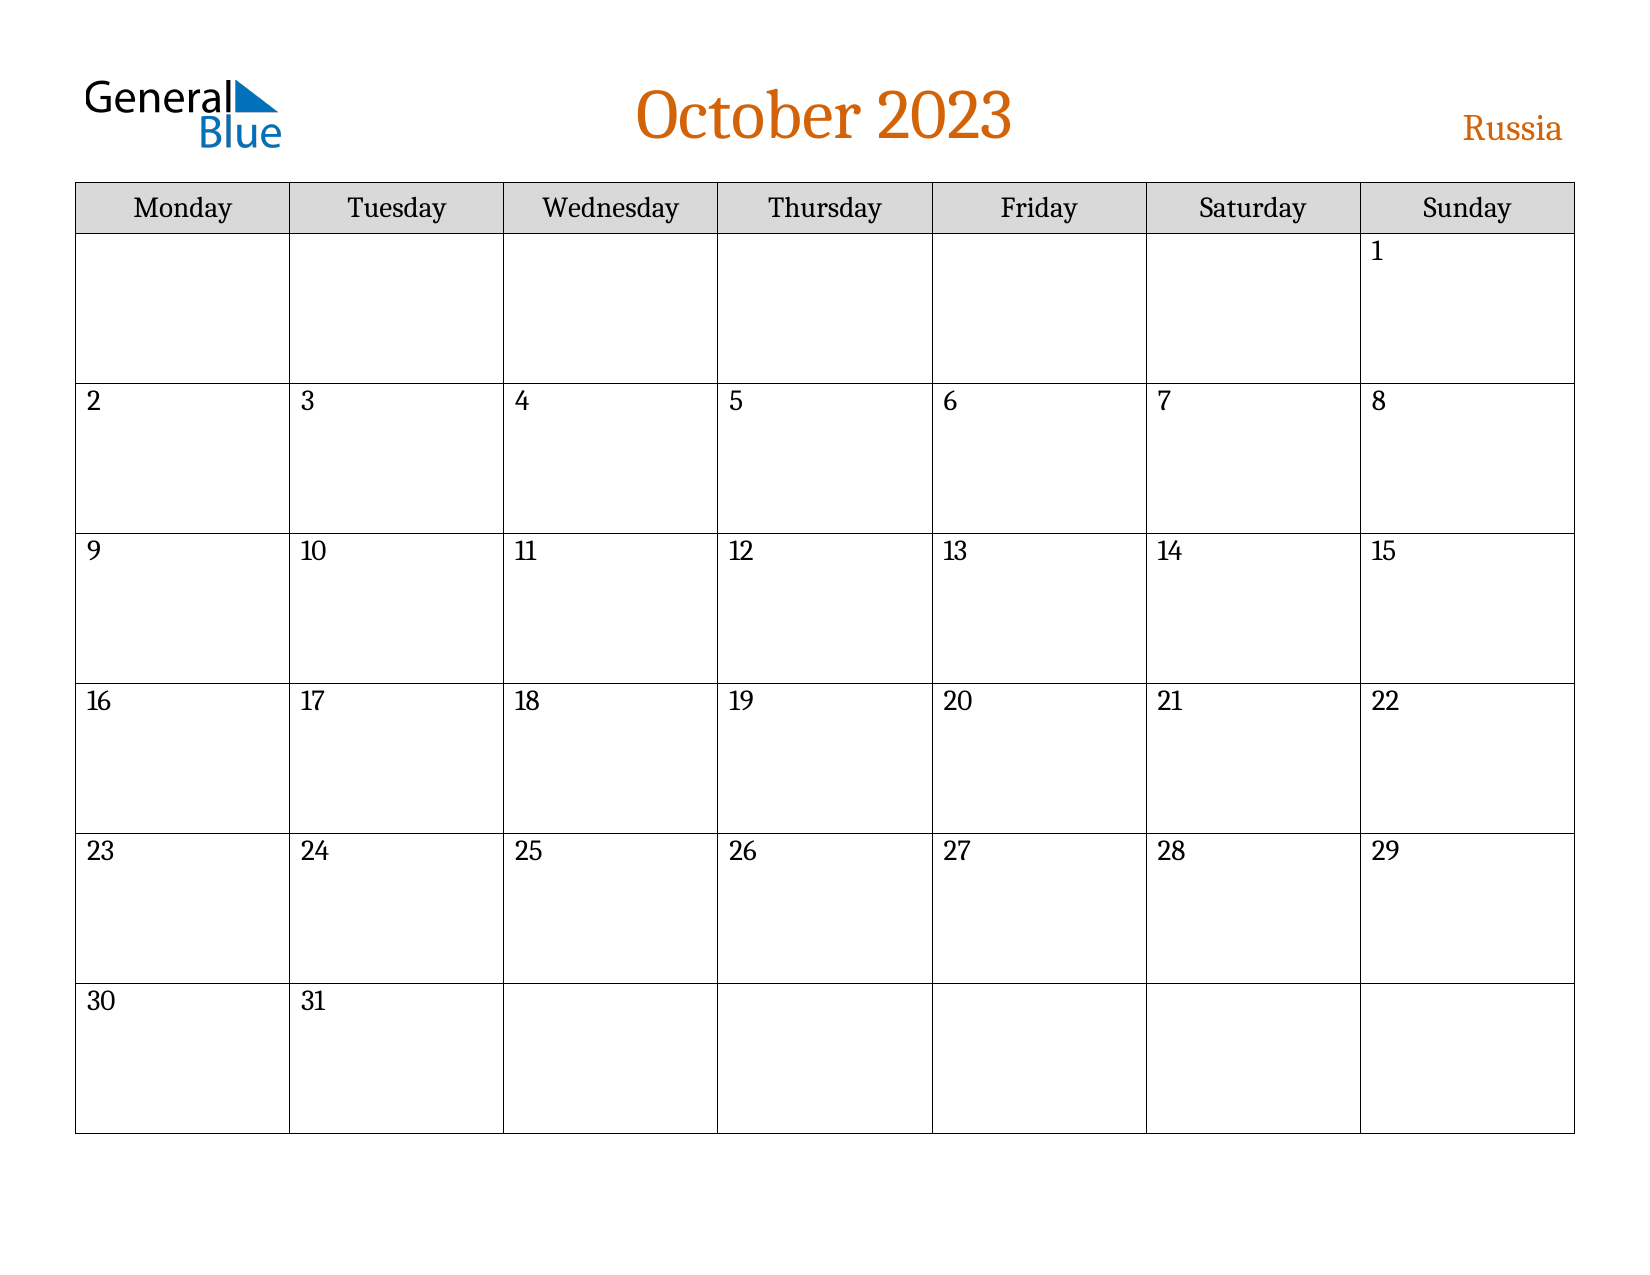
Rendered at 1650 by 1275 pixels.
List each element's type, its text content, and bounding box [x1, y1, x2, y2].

table_cell Saturday [1147, 183, 1360, 233]
table_cell 13 [933, 534, 1146, 570]
table_cell 18 [504, 684, 717, 720]
table_header October 2023 [504, 75, 1146, 182]
table_cell 10 [290, 534, 503, 570]
table_cell 24 [290, 834, 503, 870]
table_cell [1147, 1020, 1360, 1133]
table_cell [933, 234, 1146, 270]
table_cell [933, 870, 1146, 983]
table_cell [1361, 984, 1574, 1020]
table_cell [718, 720, 932, 833]
table_cell 14 [1147, 534, 1360, 570]
table_cell [76, 720, 289, 833]
picture [86, 80, 281, 148]
table_cell [1361, 870, 1574, 983]
table_cell [1361, 420, 1574, 533]
table_cell [1361, 720, 1574, 833]
table_cell 25 [504, 834, 717, 870]
table_cell Thursday [718, 183, 932, 233]
table_cell [76, 270, 289, 383]
table_cell 31 [290, 984, 503, 1020]
table_cell 1 [1361, 234, 1574, 270]
table_cell 11 [504, 534, 717, 570]
table_cell Tuesday [290, 183, 503, 233]
table_cell 4 [504, 384, 717, 420]
table_cell 12 [718, 534, 932, 570]
table_cell [1147, 570, 1360, 683]
table_header [76, 75, 503, 182]
table_cell [290, 270, 503, 383]
table_cell [290, 570, 503, 683]
table_cell [933, 984, 1146, 1020]
table_cell 8 [1361, 384, 1574, 420]
table_cell 26 [718, 834, 932, 870]
table_cell [76, 1020, 289, 1133]
table_cell Wednesday [504, 183, 717, 233]
table_cell 23 [76, 834, 289, 870]
table_cell [718, 270, 932, 383]
table_cell [76, 234, 289, 270]
table_cell [504, 720, 717, 833]
table_cell [290, 420, 503, 533]
table_cell [290, 870, 503, 983]
table_cell [718, 234, 932, 270]
table_cell 2 [76, 384, 289, 420]
table_cell Sunday [1361, 183, 1574, 233]
table_cell [504, 870, 717, 983]
table_cell [504, 570, 717, 683]
table_cell [933, 270, 1146, 383]
table_cell [1147, 870, 1360, 983]
table_cell 16 [76, 684, 289, 720]
table_cell 27 [933, 834, 1146, 870]
table_cell [504, 420, 717, 533]
table_cell [504, 1020, 717, 1133]
table_cell 19 [718, 684, 932, 720]
table_cell [1361, 570, 1574, 683]
table_cell [718, 870, 932, 983]
table_cell 30 [76, 984, 289, 1020]
table_cell [1147, 984, 1360, 1020]
table_cell 3 [290, 384, 503, 420]
table_cell [718, 984, 932, 1020]
table_cell [1361, 1020, 1574, 1133]
table_cell 17 [290, 684, 503, 720]
table_cell [504, 234, 717, 270]
table_cell 29 [1361, 834, 1574, 870]
table_cell [1147, 270, 1360, 383]
table_cell 7 [1147, 384, 1360, 420]
table_cell [718, 1020, 932, 1133]
table_cell 5 [718, 384, 932, 420]
table_cell 20 [933, 684, 1146, 720]
table_cell [76, 870, 289, 983]
table_cell [1361, 270, 1574, 383]
table_cell 9 [76, 534, 289, 570]
table_cell [290, 234, 503, 270]
table_cell [76, 420, 289, 533]
table_cell [933, 1020, 1146, 1133]
table_cell [290, 720, 503, 833]
table_cell [933, 720, 1146, 833]
table_cell 22 [1361, 684, 1574, 720]
table_cell 6 [933, 384, 1146, 420]
table_cell [504, 984, 717, 1020]
table_cell [76, 570, 289, 683]
table_cell [933, 420, 1146, 533]
table_cell 15 [1361, 534, 1574, 570]
table_cell Monday [76, 183, 289, 233]
table_cell [290, 1020, 503, 1133]
table_cell [1147, 720, 1360, 833]
table_cell [933, 570, 1146, 683]
table_cell 21 [1147, 684, 1360, 720]
table_cell [1147, 420, 1360, 533]
table_cell [504, 270, 717, 383]
table_cell [718, 420, 932, 533]
table_cell 28 [1147, 834, 1360, 870]
table_cell Friday [933, 183, 1146, 233]
table_header Russia [1146, 75, 1574, 182]
table_cell [718, 570, 932, 683]
table_cell [1147, 234, 1360, 270]
